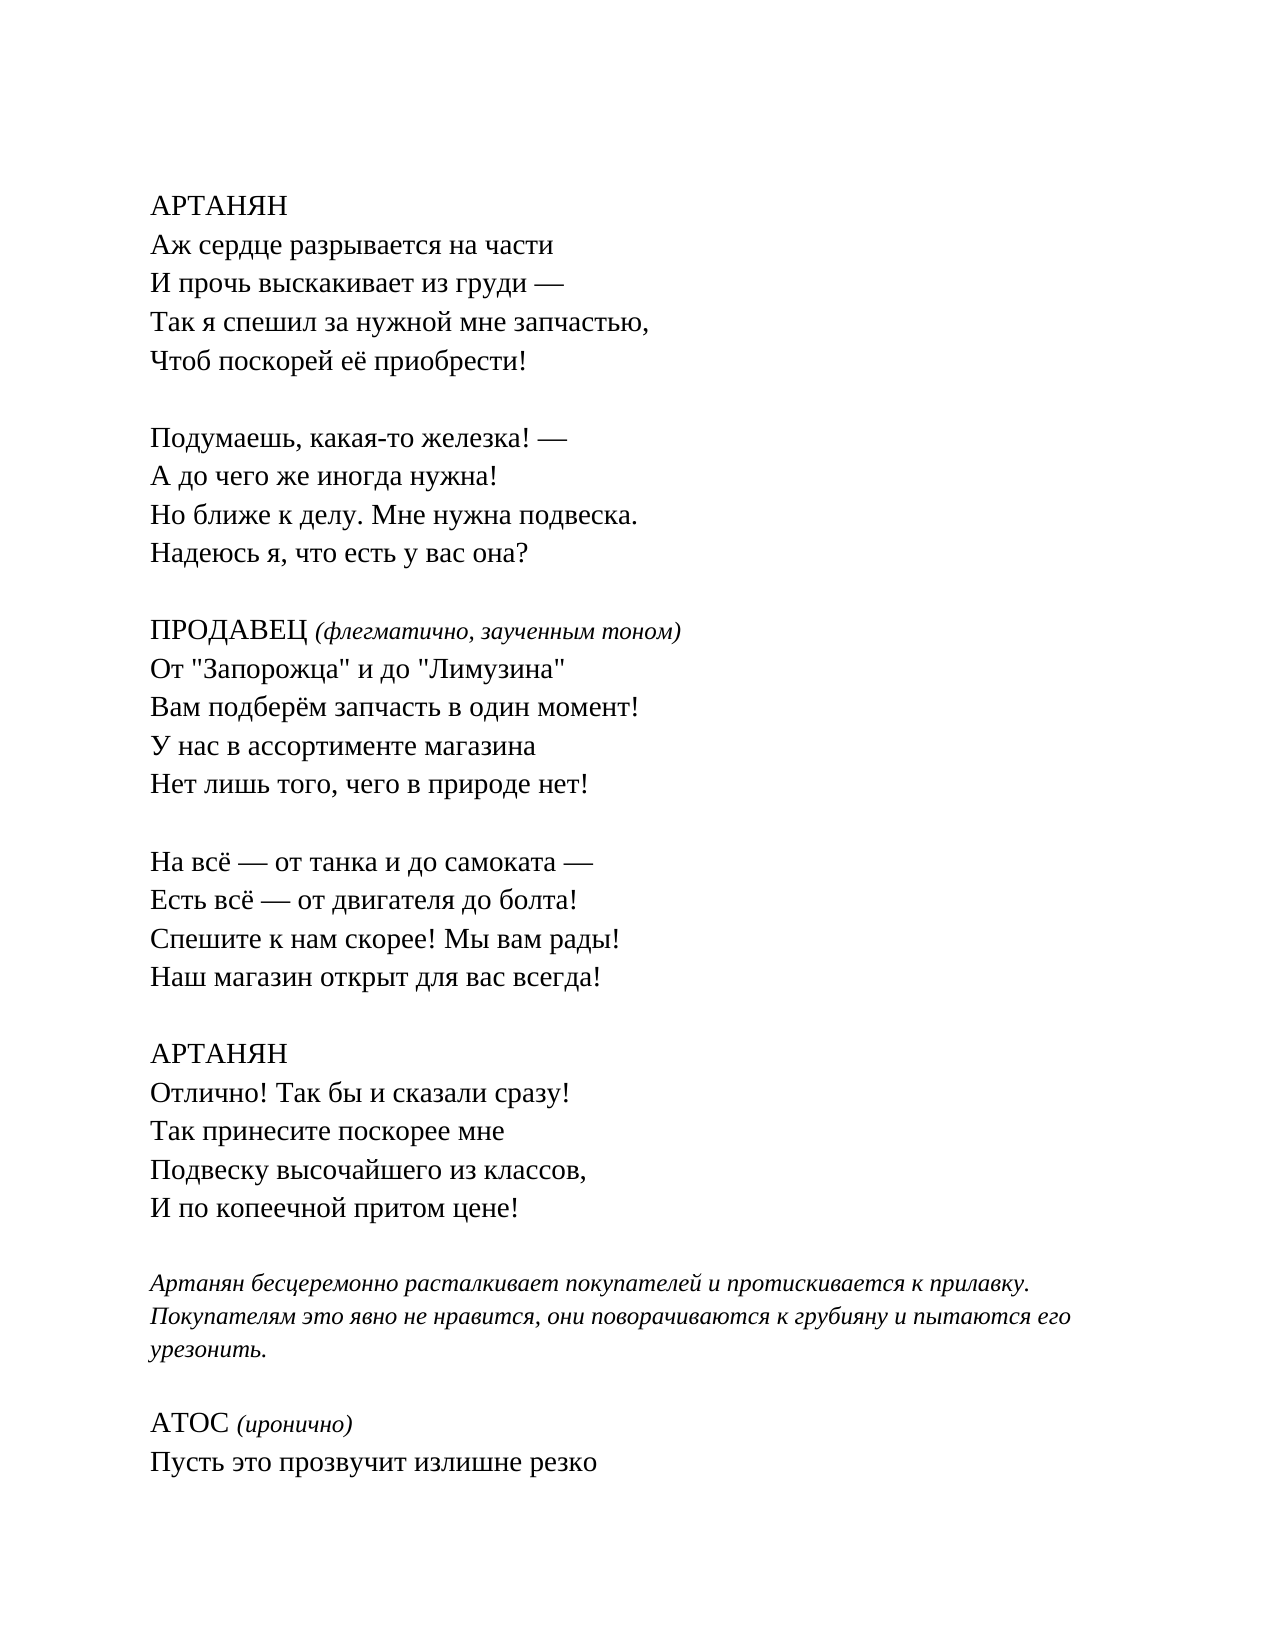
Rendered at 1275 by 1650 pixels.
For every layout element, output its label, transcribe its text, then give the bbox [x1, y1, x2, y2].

text На всё — от танка и до самоката — [150, 844, 1125, 877]
text И по копеечной притом цене! [150, 1191, 1125, 1224]
text Подвеску высочайшего из классов, [150, 1152, 1125, 1186]
text Подумаешь, какая-то железка! — [150, 420, 1125, 453]
text А до чего же иногда нужна! [150, 458, 1125, 492]
text У нас в ассортименте магазина [150, 728, 1125, 762]
text Артанян бесцеремонно расталкивает покупателей и протискивается к прилавку. Покупателям это явно не нравится, они поворачиваются к грубияну и пытаются его урезонить. [150, 1268, 1125, 1362]
text Так принесите поскорее мне [150, 1113, 1125, 1147]
text Вам подберём запчасть в один момент! [150, 689, 1125, 723]
text Есть всё — от двигателя до болта! [150, 882, 1125, 916]
text Так я спешил за нужной мне запчастью, [150, 304, 1125, 338]
text Нет лишь того, чего в природе нет! [150, 767, 1125, 800]
text Надеюсь я, что есть у вас она? [150, 535, 1125, 569]
text Отлично! Так бы и сказали сразу! [150, 1075, 1125, 1108]
text И прочь выскакивает из груди — [150, 266, 1125, 299]
text Пусть это прозвучит излишне резко [150, 1444, 1125, 1477]
text Чтоб поскорей её приобрести! [150, 343, 1125, 376]
text Но ближе к делу. Мне нужна подвеска. [150, 497, 1125, 530]
text АТОС (иронично) [150, 1405, 1125, 1439]
text АРТАНЯН [150, 1036, 1125, 1070]
text От "Запорожца" и до "Лимузина" [150, 651, 1125, 684]
text Наш магазин открыт для вас всегда! [150, 959, 1125, 993]
text Аж сердце разрывается на части [150, 227, 1125, 261]
text ПРОДАВЕЦ (флегматично, заученным тоном) [150, 612, 1125, 646]
text АРТАНЯН [150, 188, 1125, 222]
text Спешите к нам скорее! Мы вам рады! [150, 921, 1125, 954]
